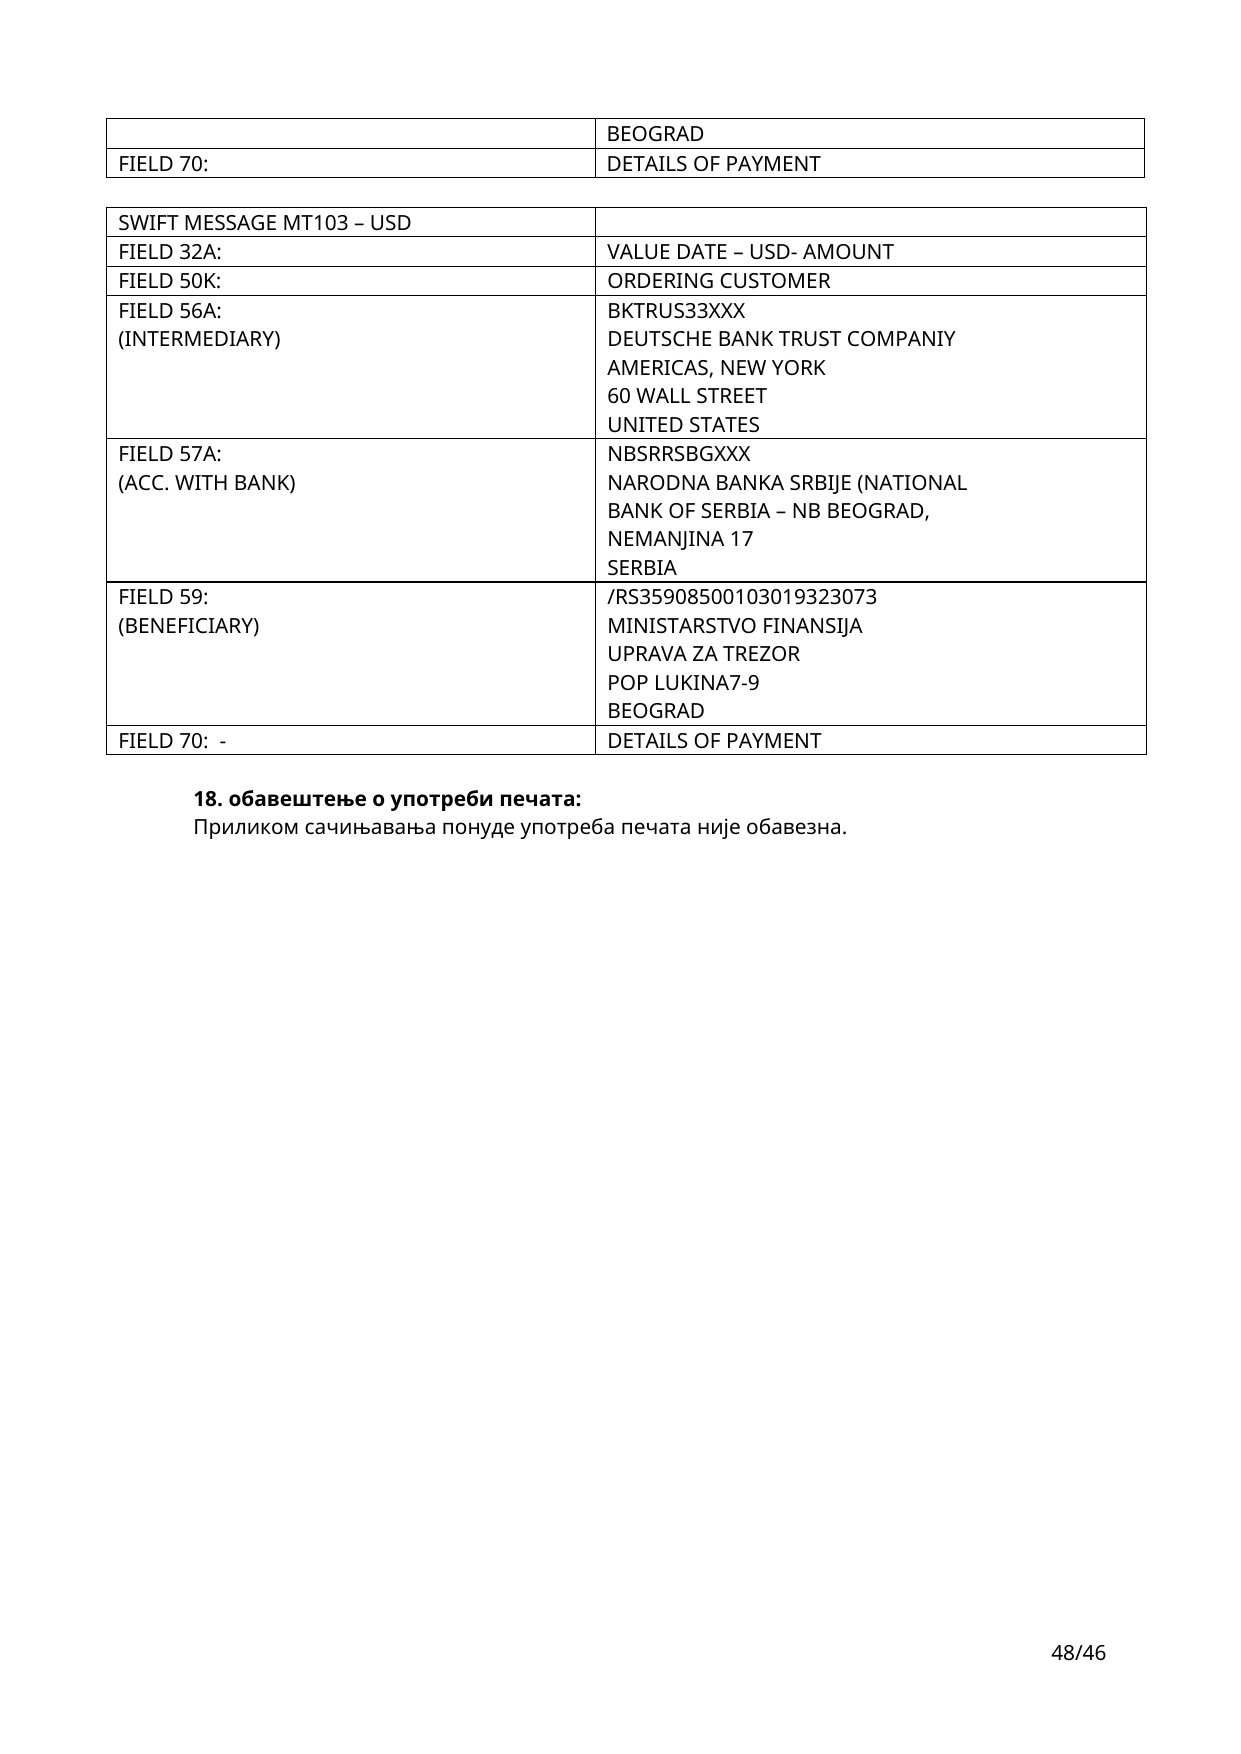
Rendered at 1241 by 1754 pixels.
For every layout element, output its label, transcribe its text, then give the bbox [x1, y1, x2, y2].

table_cell FIELD 32A: [107, 237, 595, 266]
table_header [596, 208, 1146, 236]
table_cell DETAILS OF PAYMENT [596, 149, 1144, 177]
table_cell /RS35908500103019323073 MINISTARSTVO FINANSIJA UPRAVA ZA TREZOR POP LUKINA7-9 BEOGRAD [596, 583, 1146, 725]
table_cell FIELD 70: - [107, 726, 595, 754]
table_cell FIELD 56A: (INTERMEDIARY) [107, 296, 595, 438]
table_cell FIELD 59: (BENEFICIARY) [107, 583, 595, 725]
table_cell FIELD 70: [107, 149, 595, 177]
table_cell ORDERING CUSTOMER [596, 267, 1146, 295]
text Приликом сачињавања понуде употреба печата није обавезна. [118, 812, 1106, 841]
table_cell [107, 119, 595, 148]
table_header SWIFT MESSAGE MT103 – USD [107, 208, 595, 236]
table_cell FIELD 50K: [107, 267, 595, 295]
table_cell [596, 119, 1144, 148]
table_cell VALUE DATE – USD- AMOUNT [596, 237, 1146, 266]
text 18. обавештење о употреби печата: [118, 784, 1106, 812]
table_cell NBSRRSBGXXX NARODNA BANKA SRBIJE (NATIONAL BANK OF SERBIA – NB BEOGRAD, NEMANJINA 17 SERBIA [596, 439, 1146, 581]
table_cell DETAILS OF PAYMENT [596, 726, 1146, 754]
table_cell FIELD 57A: (ACC. WITH BANK) [107, 439, 595, 581]
table_cell BKTRUS33XXX DEUTSCHE BANK TRUST COMPANIY AMERICAS, NEW YORK 60 WALL STREET UNITED STATES [596, 296, 1146, 438]
